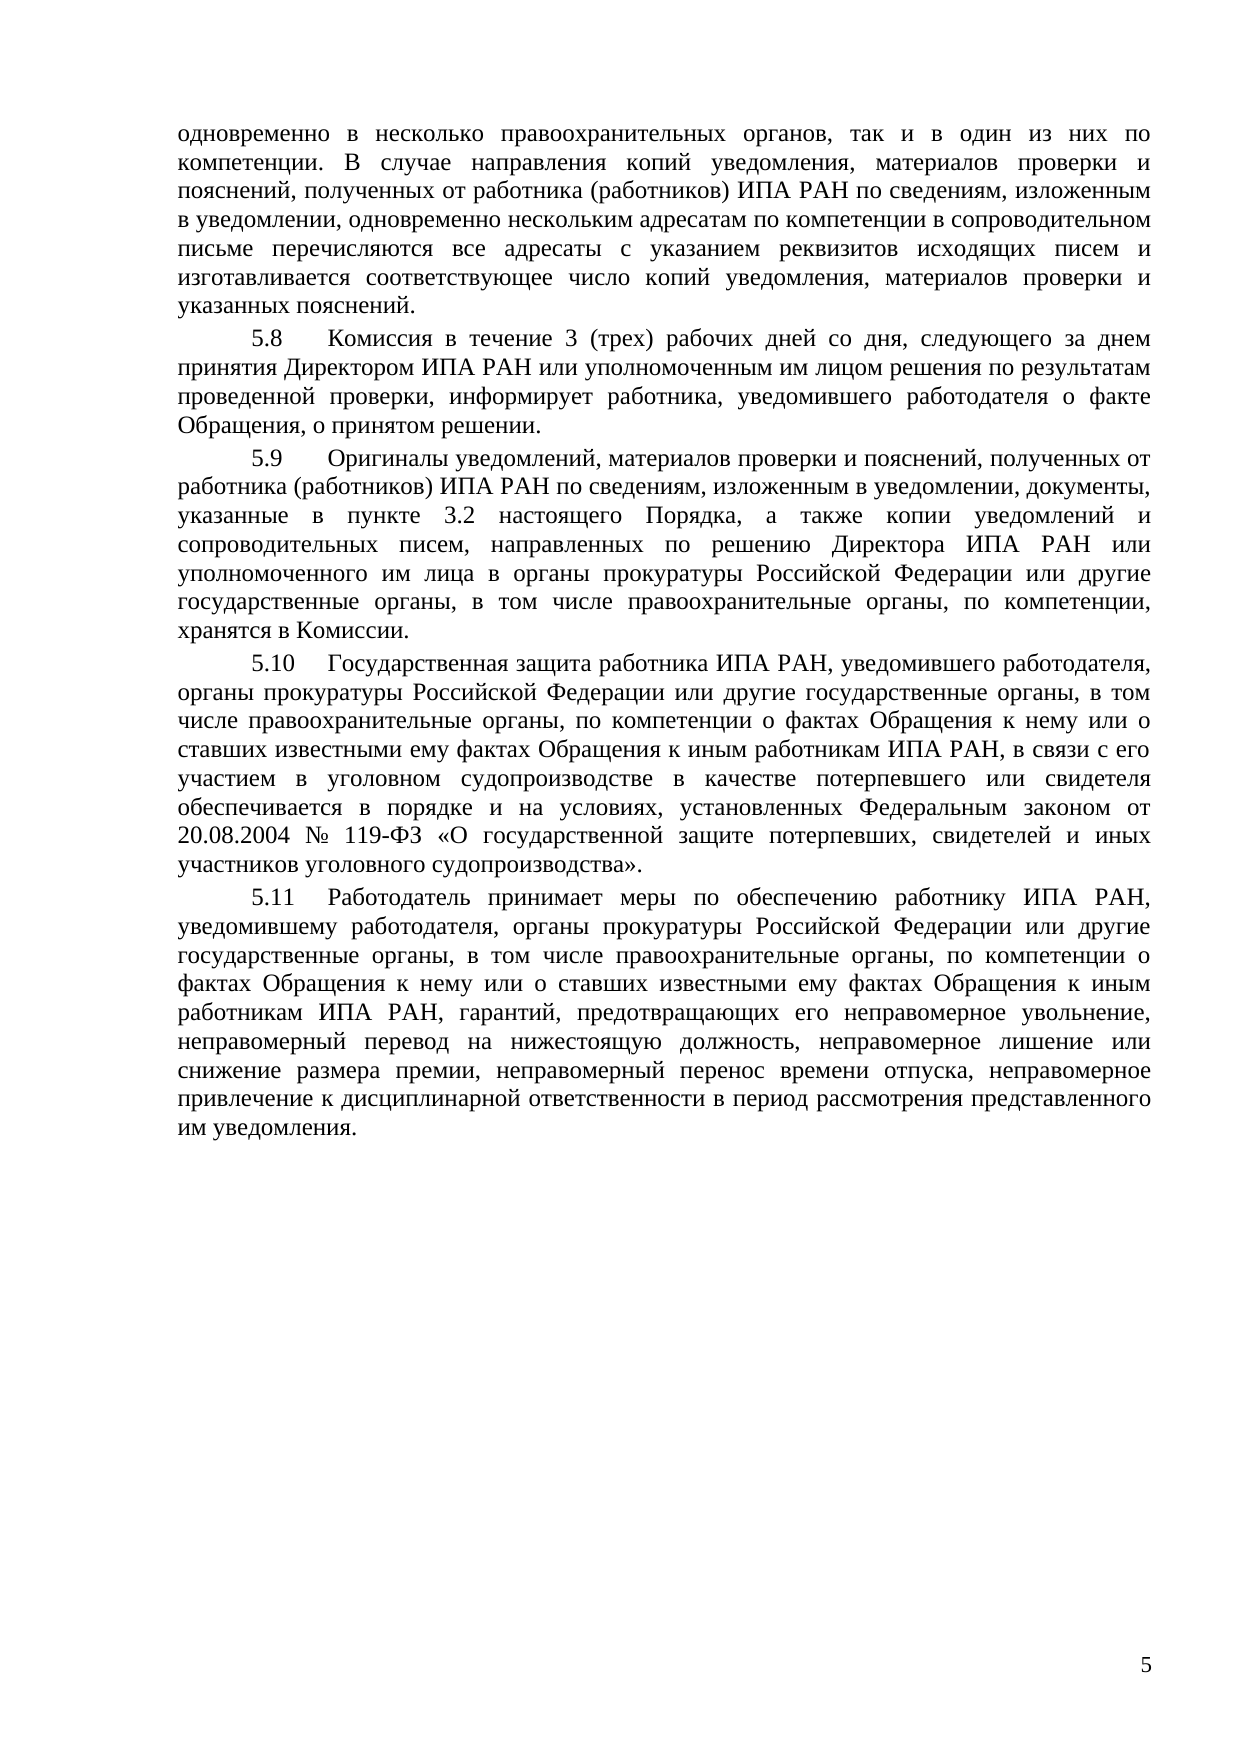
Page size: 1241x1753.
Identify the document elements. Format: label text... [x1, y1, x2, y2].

subtitle Государственная защита работника ИПА РАН, уведомившего работодателя, органы прокуратуры Российской Федерации или другие государственные органы, в том числе правоохранительные органы, по компетенции о фактах Обращения к нему или о ставших известными ему фактах Обращения к иным работникам ИПА РАН, в связи с его участием в уголовном судопроизводстве в качестве потерпевшего или свидетеля обеспечивается в порядке и на условиях, установленных Федеральным законом от 20.08.2004 № 119-ФЗ «О государственной защите потерпевших, свидетелей и иных участников уголовного судопроизводства». [177, 648, 1152, 878]
subtitle Комиссия в течение 3 (трех) рабочих дней со дня, следующего за днем принятия Директором ИПА РАН или уполномоченным им лицом решения по результатам проведенной проверки, информирует работника, уведомившего работодателя о факте Обращения, о принятом решении. [177, 323, 1152, 438]
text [177, 118, 1152, 319]
subtitle Оригиналы уведомлений, материалов проверки и пояснений, полученных от работника (работников) ИПА РАН по сведениям, изложенным в уведомлении, документы, указанные в пункте 3.2 настоящего Порядка, а также копии уведомлений и сопроводительных писем, направленных по решению Директора ИПА РАН или уполномоченного им лица в органы прокуратуры Российской Федерации или другие государственные органы, в том числе правоохранительные органы, по компетенции, хранятся в Комиссии. [177, 443, 1152, 644]
subtitle Работодатель принимает меры по обеспечению работнику ИПА РАН, уведомившему работодателя, органы прокуратуры Российской Федерации или другие государственные органы, в том числе правоохранительные органы, по компетенции о фактах Обращения к нему или о ставших известными ему фактах Обращения к иным работникам ИПА РАН, гарантий, предотвращающих его неправомерное увольнение, неправомерный перевод на нижестоящую должность, неправомерное лишение или снижение размера премии, неправомерный перенос времени отпуска, неправомерное привлечение к дисциплинарной ответственности в период рассмотрения представленного им уведомления. [177, 882, 1152, 1141]
